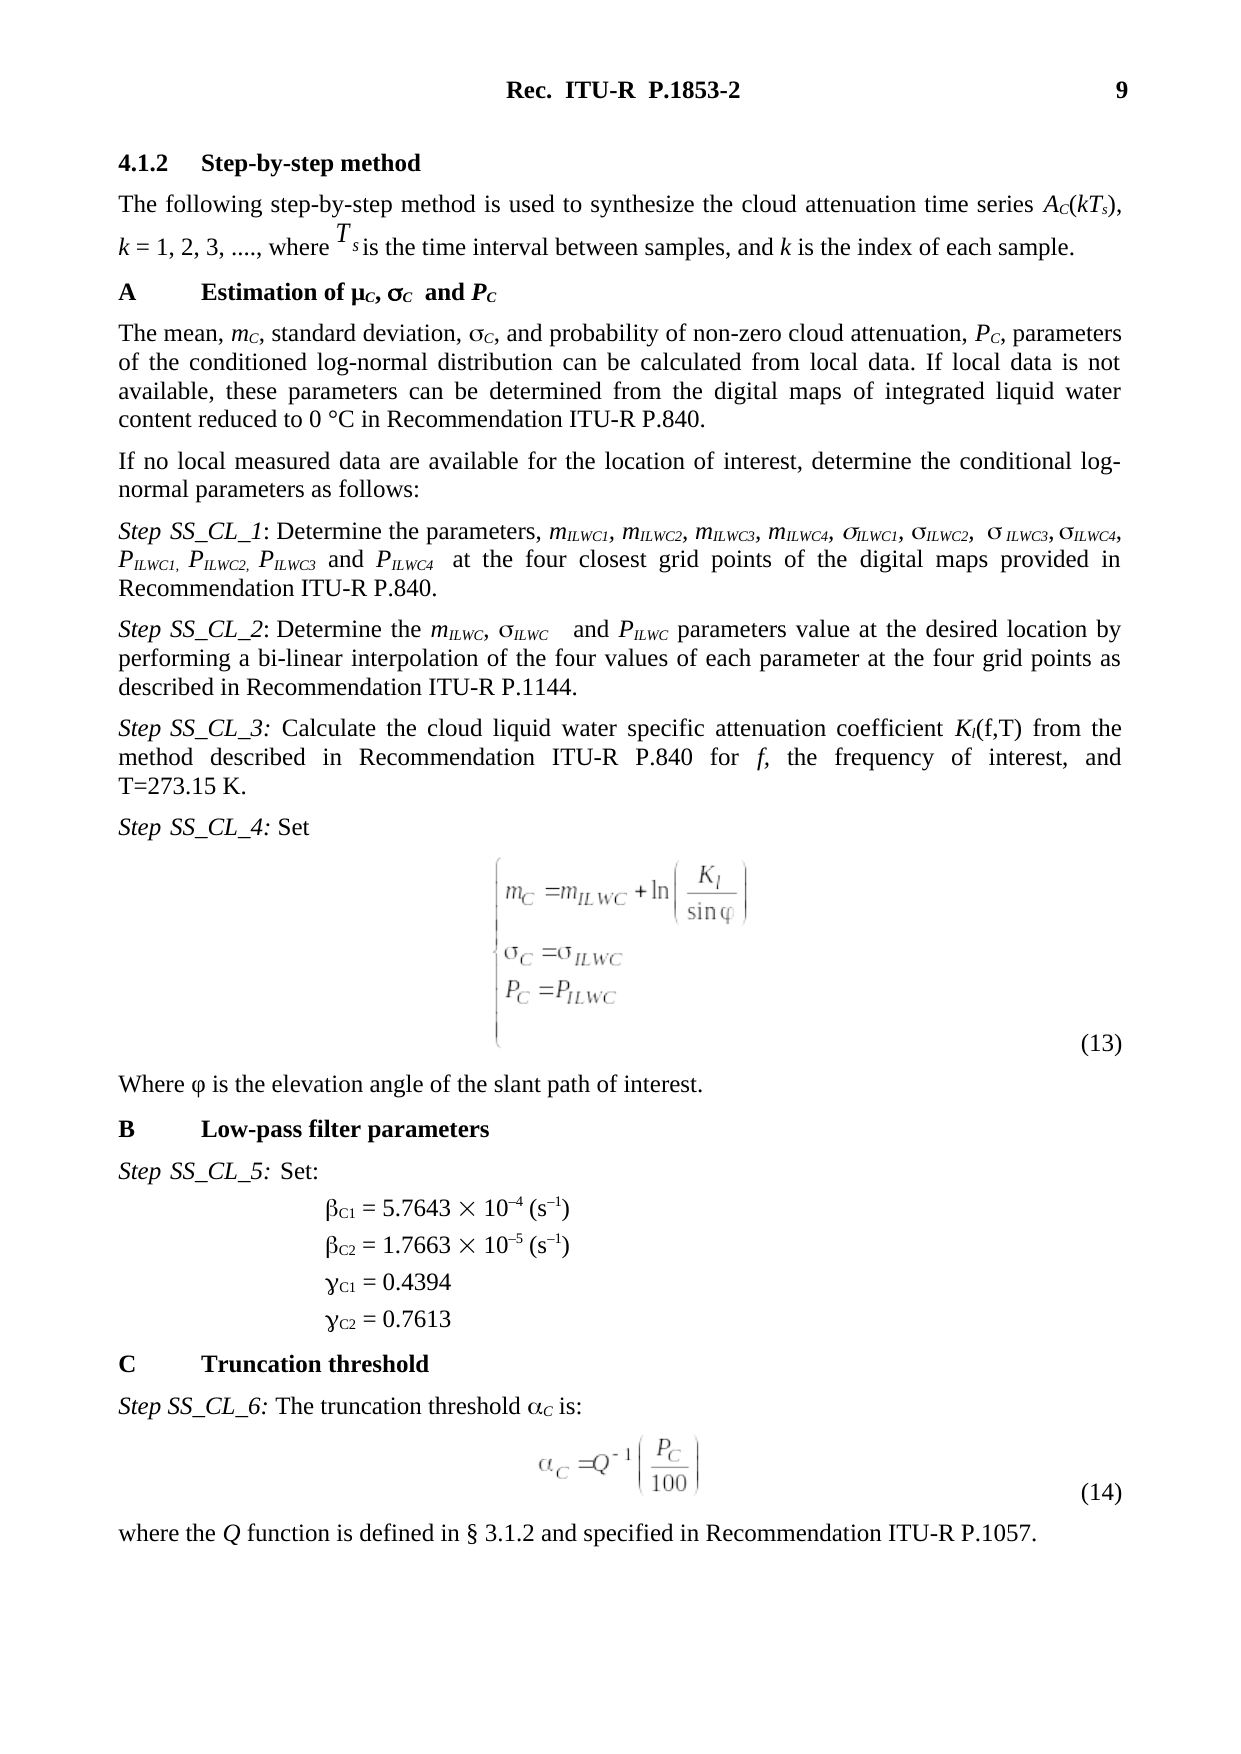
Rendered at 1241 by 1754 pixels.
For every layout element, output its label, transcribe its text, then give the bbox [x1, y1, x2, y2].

text (14) [118, 1432, 1122, 1506]
text (13) [118, 853, 1122, 1057]
text C1 = 0.4394 [118, 1267, 1122, 1296]
text Where φ is the elevation angle of the slant path of interest. [118, 1069, 1122, 1098]
text The following step-by-step method is used to synthesize the cloud attenuation time series AC(kTs), k = 1, 2, 3, ...., where is the time interval between samples, and k is the index of each sample. [118, 189, 1122, 260]
text The mean, mC, standard deviation, C, and probability of non-zero cloud attenuation, PC, parameters of the conditioned log-normal distribution can be calculated from local data. If local data is not available, these parameters can be determined from the digital maps of integrated liquid water content reduced to 0 °C in Recommendation ITU-R P.840. [118, 318, 1122, 433]
text If no local measured data are available for the location of interest, determine the conditional log-normal parameters as follows: [118, 446, 1122, 503]
text C2 = 0.7613 [118, 1304, 1122, 1333]
text C1 = 5.7643 10–4 (s–1) [118, 1193, 1122, 1222]
subtitle A Estimation of μC, Cand PC [118, 277, 1122, 306]
subtitle B Low-pass filter parameters [118, 1114, 1122, 1143]
text Step SS_CL_5: Set: [118, 1156, 1122, 1184]
text Step SS_CL_6: The truncation threshold C is: [118, 1391, 1122, 1419]
text C2 = 1.7663 10–5 (s–1) [118, 1230, 1122, 1259]
text where the Q function is defined in § 3.1.2 and specified in Recommendation ITU-R P.1057. [118, 1518, 1122, 1547]
text Step SS_CL_1: Determine the parameters, mILWC1, mILWC2, mILWC3, mILWC4, ILWC1, ILWC2, ILWC3, ILWC4, PILWC1, PILWC2, PILWC3 and PILWC4 at the four closest grid points of the digital maps provided in Recommendation ITU-R P.840. [118, 516, 1122, 602]
subtitle 4.1.2 Step-by-step method [118, 148, 1122, 176]
text Step SS_CL_2: Determine the mILWC, ILWCand PILWC parameters value at the desired location by performing a bi-linear interpolation of the four values of each parameter at the four grid points as described in Recommendation ITU-R P.1144. [118, 614, 1122, 701]
text Step SS_CL_3: Calculate the cloud liquid water specific attenuation coefficient Kl(f,T) from the method described in Recommendation ITU-R P.840 for f, the frequency of interest, and T=273.15 K. [118, 713, 1122, 799]
text Step SS_CL_4: Set [118, 812, 1122, 841]
subtitle C Truncation threshold [118, 1349, 1122, 1378]
